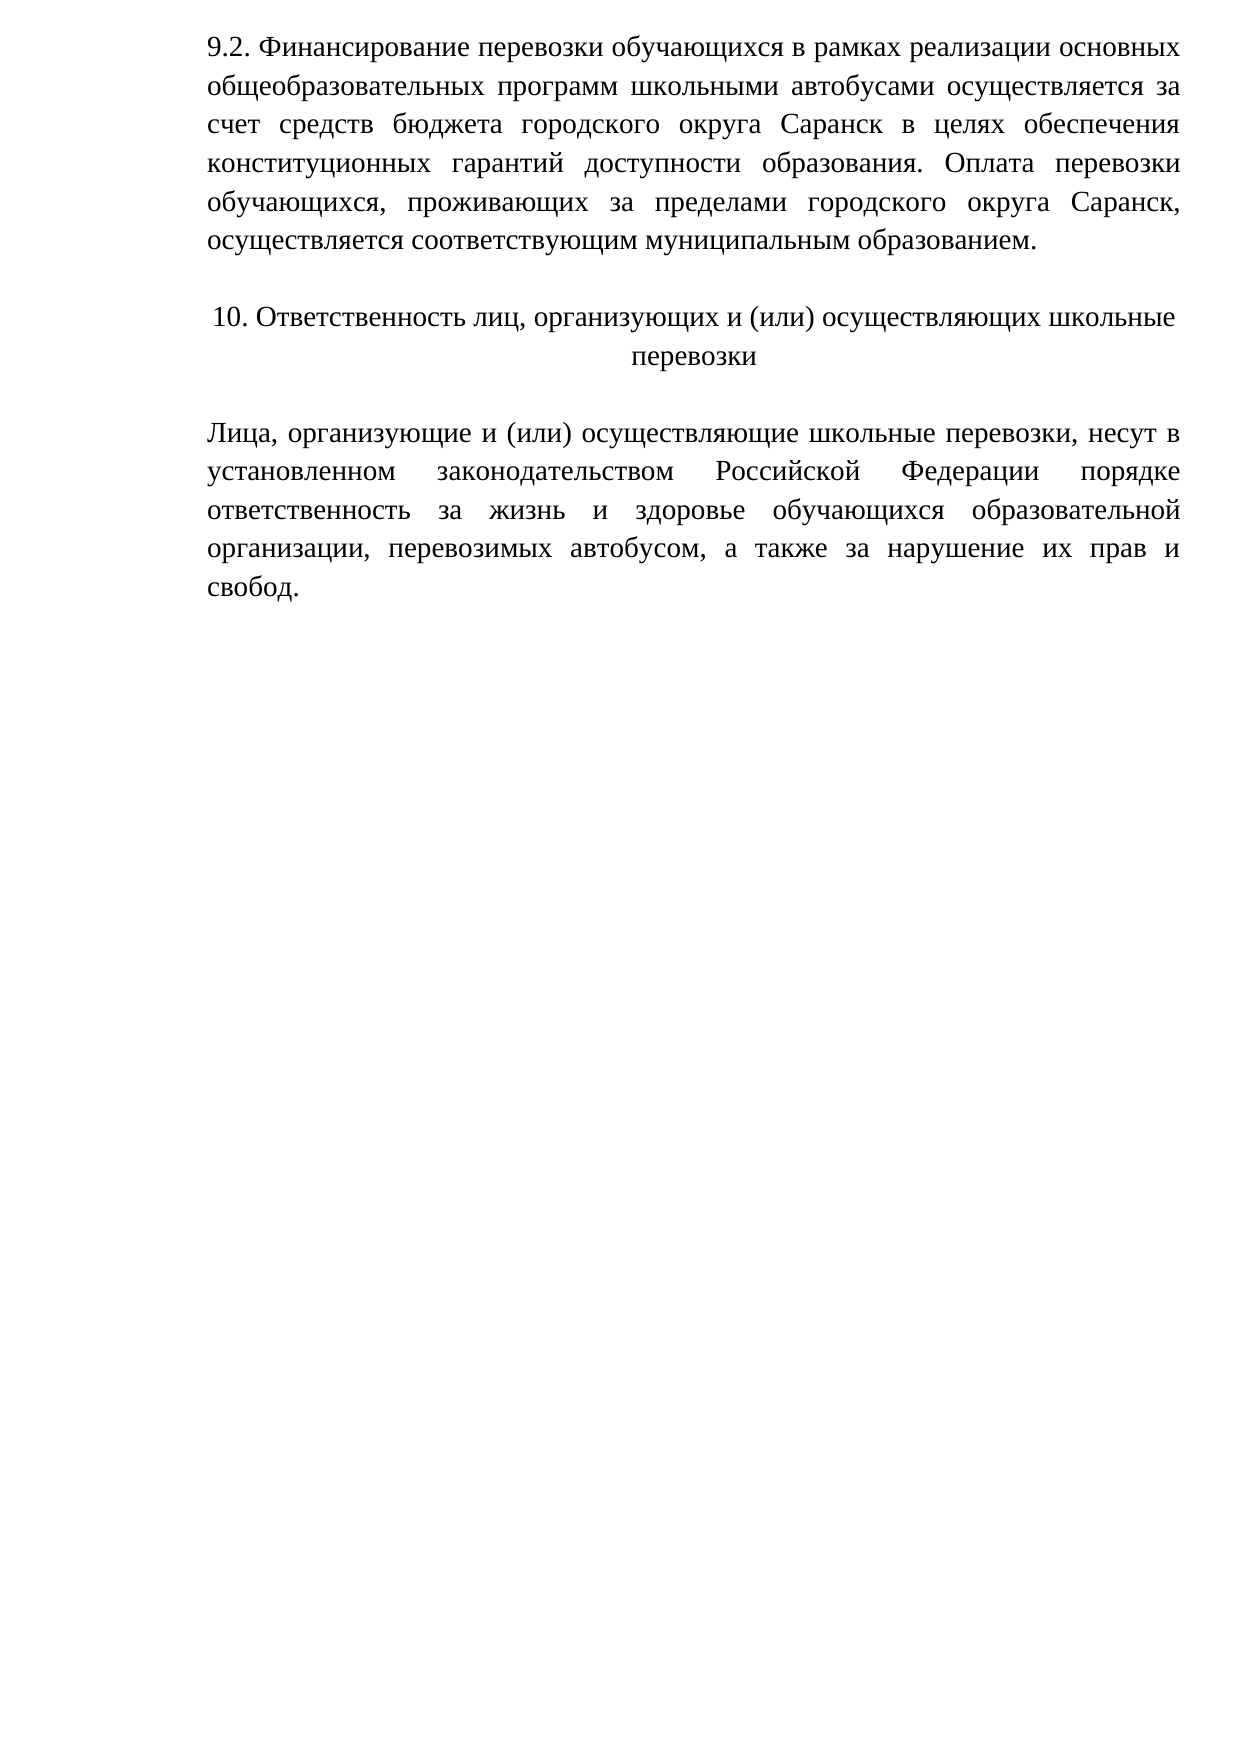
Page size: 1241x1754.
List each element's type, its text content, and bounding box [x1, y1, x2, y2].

text 9.2. Финансирование перевозки обучающихся в рамках реализации основных общеобразовательных программ школьными автобусами осуществляется за счет средств бюджета городского округа Саранск в целях обеспечения конституционных гарантий доступности образования. Оплата перевозки обучающихся, проживающих за пределами городского округа Саранск, осуществляется соответствующим муниципальным образованием. [207, 29, 1181, 256]
text Лица, организующие и (или) осуществляющие школьные перевозки, несут в установленном законодательством Российской Федерации порядке ответственность за жизнь и здоровье обучающихся образовательной организации, перевозимых автобусом, а также за нарушение их прав и свобод. [207, 415, 1181, 603]
text 10. Ответственность лиц, организующих и (или) осуществляющих школьные перевозки [207, 299, 1181, 371]
